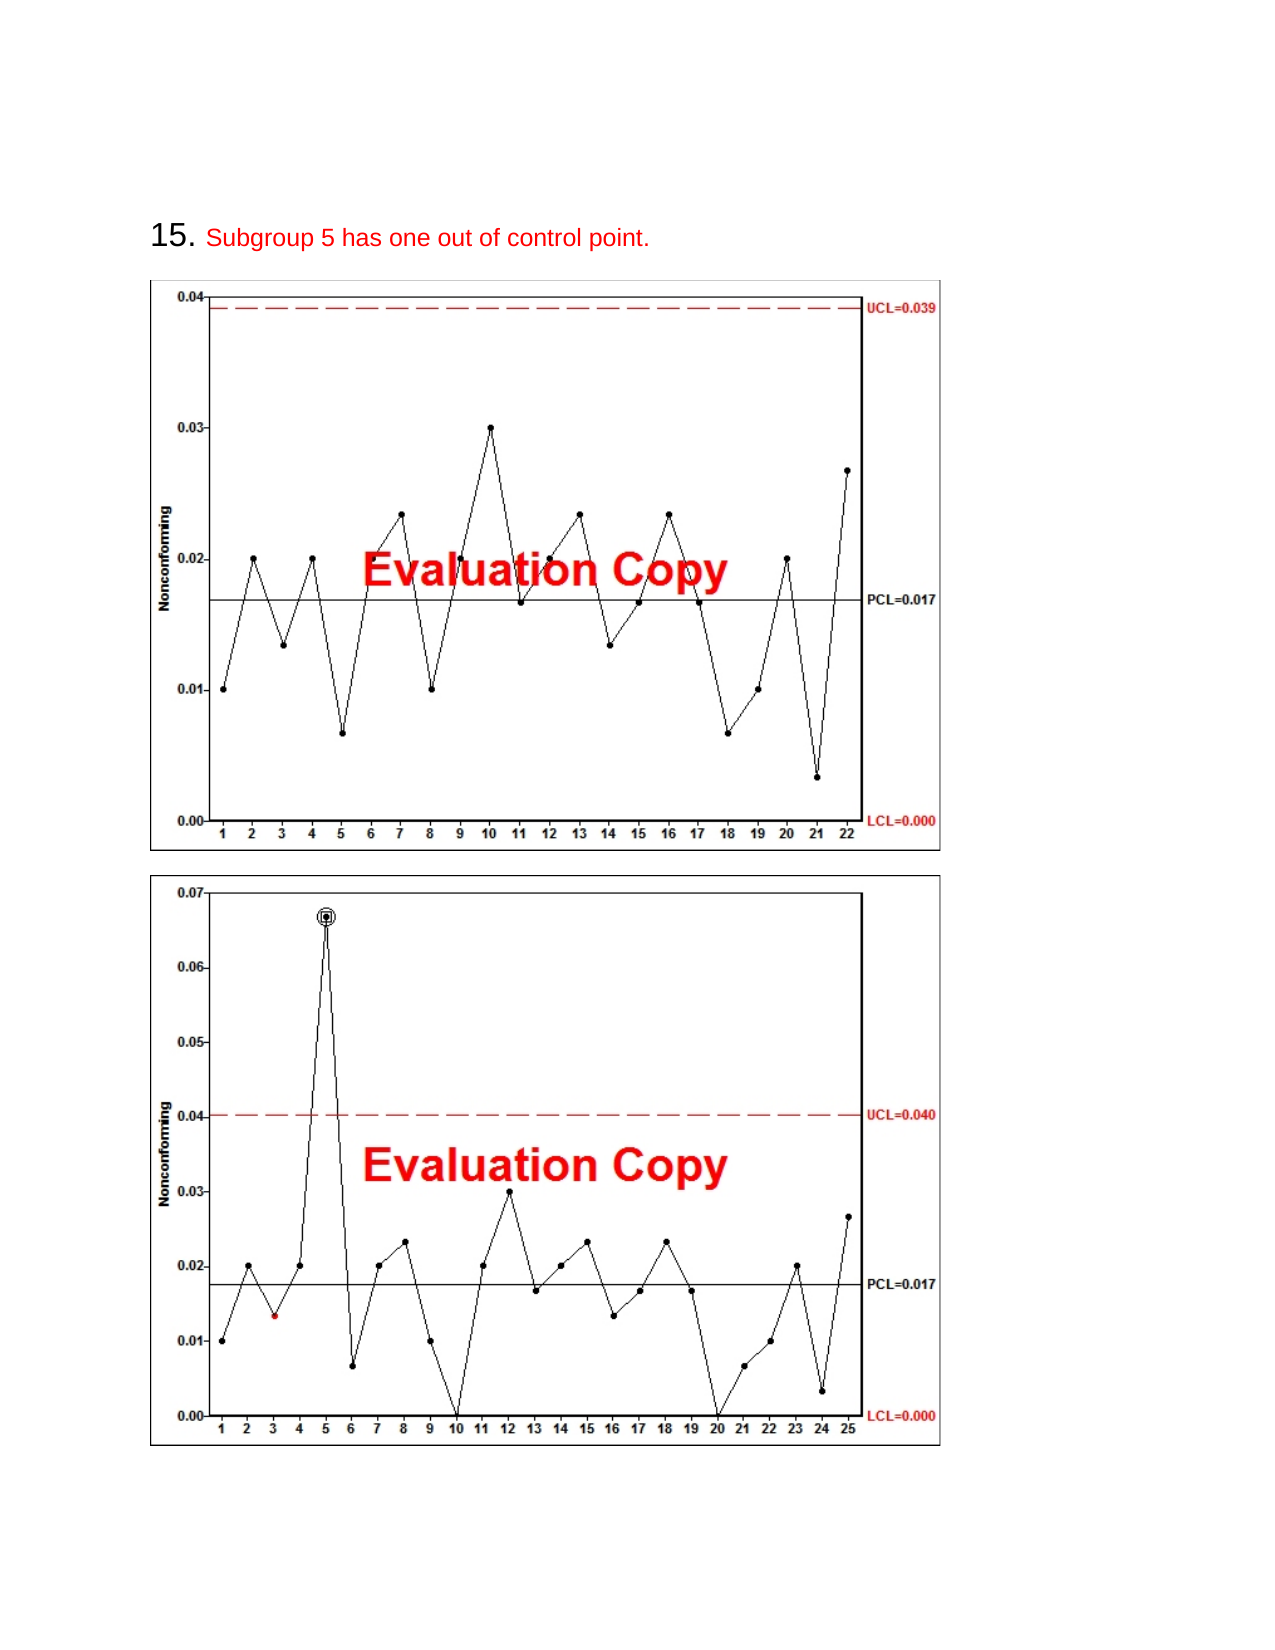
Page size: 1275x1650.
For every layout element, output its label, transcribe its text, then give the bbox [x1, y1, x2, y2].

text 15. Subgroup 5 has one out of control point. [150, 215, 1125, 253]
picture [150, 280, 941, 851]
picture [150, 875, 941, 1446]
